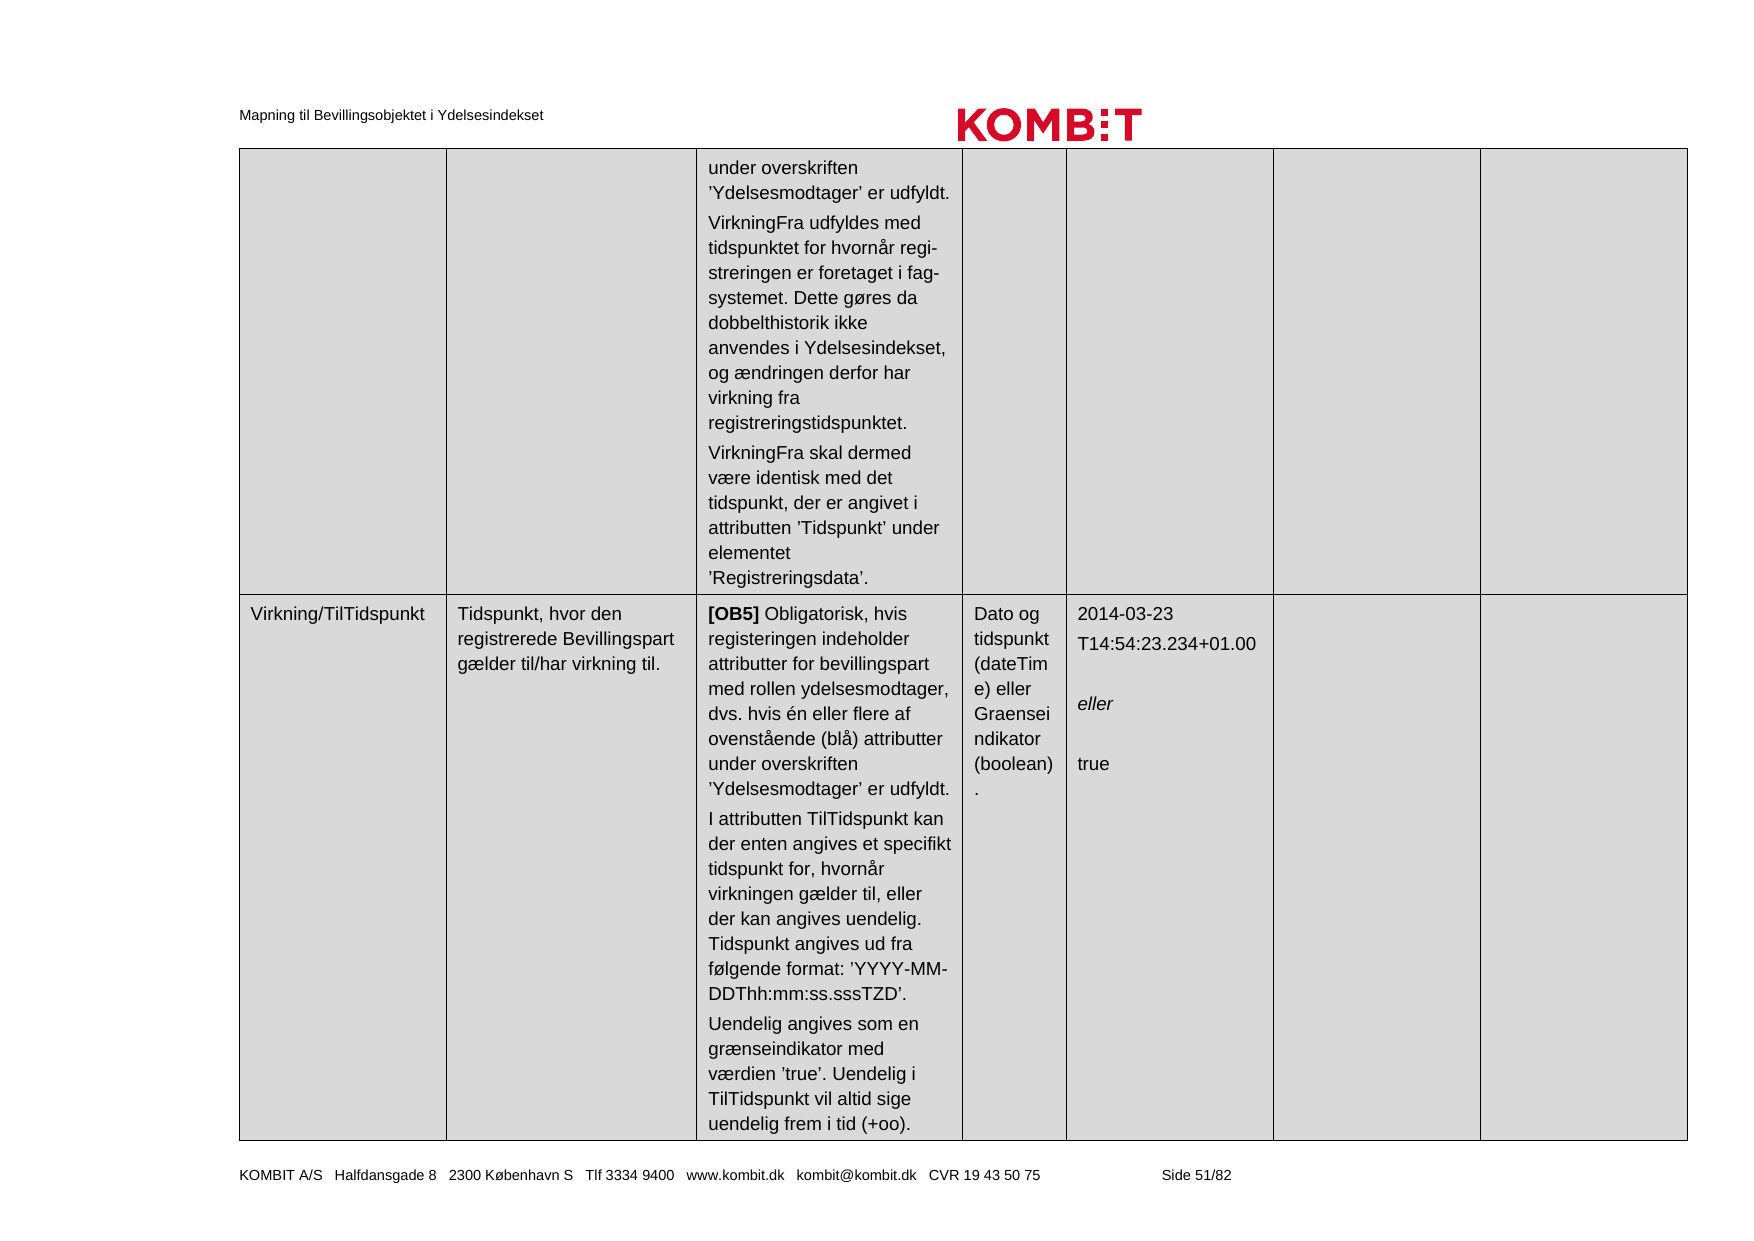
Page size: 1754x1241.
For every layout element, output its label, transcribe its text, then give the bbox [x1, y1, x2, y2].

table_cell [1067, 149, 1273, 594]
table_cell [697, 149, 962, 594]
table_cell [447, 149, 696, 594]
table_cell [1274, 149, 1480, 594]
table_cell [OB5] Obligatorisk, hvis registeringen indeholder attributter for bevillingspart med rollen ydelsesmodtager, dvs. hvis én eller flere af ovenstående (blå) attributter under overskriften ’Ydelsesmodtager’ er udfyldt. I attributten TilTidspunkt kan der enten angives et specifikt tidspunkt for, hvornår virkningen gælder til, eller der kan angives uendelig. Tidspunkt angives ud fra følgende format: ’YYYY-MM-DDThh:mm:ss.sssTZD’. Uendelig angives som en grænseindikator med værdien ’true’. Uendelig i TilTidspunkt vil altid sige uendelig frem i tid (+oo). [697, 595, 962, 1140]
table_cell [1274, 595, 1480, 1140]
table_cell Dato og tidspunkt (dateTime) eller Graenseindikator (boolean). [963, 595, 1066, 1140]
table_cell [1481, 149, 1687, 594]
table_cell 2014-03-23 T14:54:23.234+01.00 eller true [1067, 595, 1273, 1140]
table_cell [1481, 595, 1687, 1140]
table_cell Tidspunkt, hvor den registrerede Bevillingspart gælder til/har virkning til. [447, 595, 696, 1140]
table_cell Virkning/TilTidspunkt [240, 595, 446, 1140]
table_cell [240, 149, 446, 594]
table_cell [963, 149, 1066, 594]
